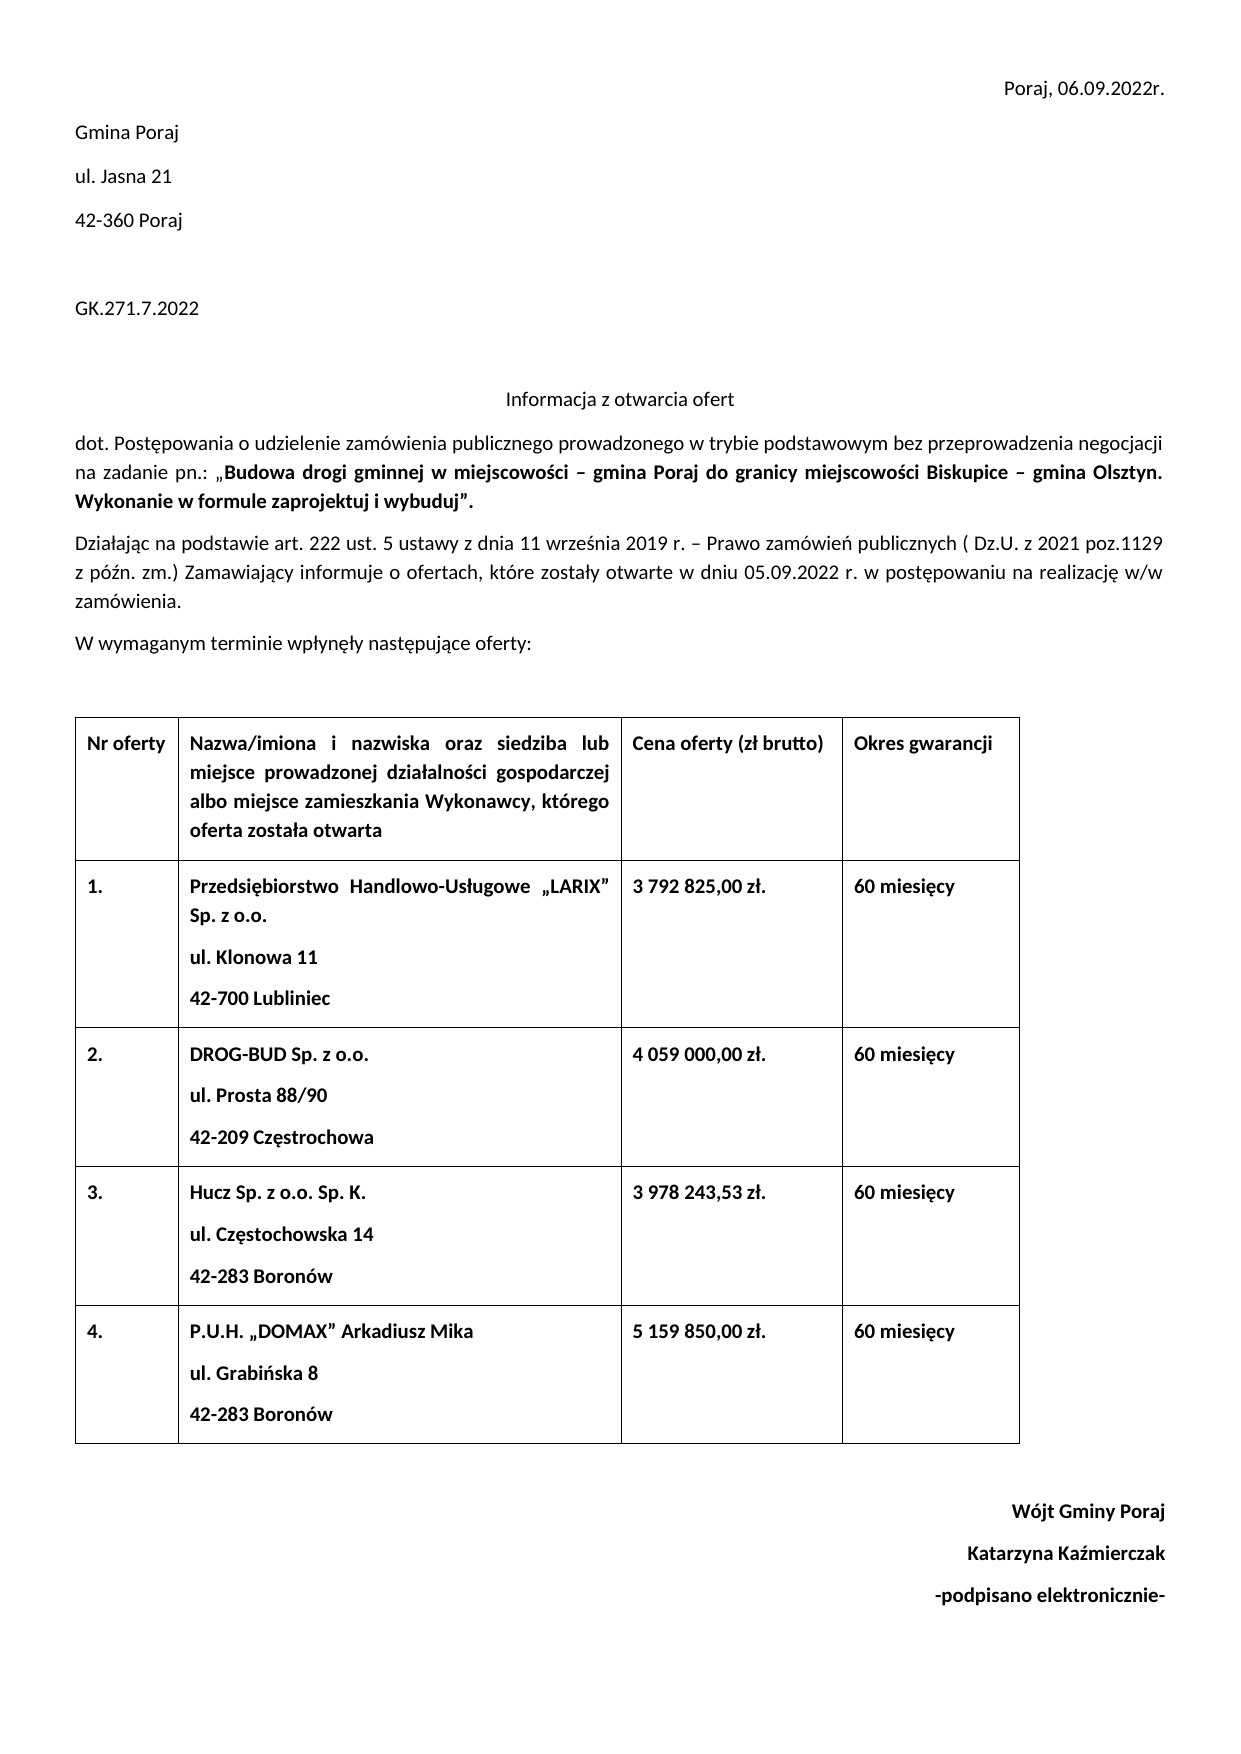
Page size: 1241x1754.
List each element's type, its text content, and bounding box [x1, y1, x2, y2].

text GK.271.7.2022 [75, 295, 1165, 321]
text dot. Postępowania o udzielenie zamówienia publicznego prowadzonego w trybie podstawowym bez przeprowadzenia negocjacji na zadanie pn.: „Budowa drogi gminnej w miejscowości – gmina Poraj do granicy miejscowości Biskupice – gmina Olsztyn. Wykonanie w formule zaprojektuj i wybuduj”. [75, 430, 1165, 514]
table_cell 4 059 000,00 zł. [622, 1028, 842, 1166]
table_cell 2. [76, 1028, 178, 1166]
text 42-360 Poraj [75, 207, 1165, 233]
table_cell 3 792 825,00 zł. [622, 861, 842, 1027]
table_cell Przedsiębiorstwo Handlowo-Usługowe „LARIX” Sp. z o.o. ul. Klonowa 11 42-700 Lubliniec [179, 861, 621, 1027]
text Informacja z otwarcia ofert [75, 386, 1165, 412]
text Poraj, 06.09.2022r. [75, 75, 1165, 100]
table_cell 1. [76, 861, 178, 1027]
text Gmina Poraj [75, 119, 1165, 144]
table_cell 3. [76, 1167, 178, 1304]
text ul. Jasna 21 [75, 163, 1165, 188]
text Działając na podstawie art. 222 ust. 5 ustawy z dnia 11 września 2019 r. – Prawo zamówień publicznych ( Dz.U. z 2021 poz.1129 z późn. zm.) Zamawiający informuje o ofertach, które zostały otwarte w dniu 05.09.2022 r. w postępowaniu na realizację w/w zamówienia. [75, 530, 1165, 614]
table_cell 3 978 243,53 zł. [622, 1167, 842, 1304]
table_cell 5 159 850,00 zł. [622, 1306, 842, 1443]
text Katarzyna Kaźmierczak [75, 1540, 1165, 1566]
table_header Okres gwarancji [843, 718, 1019, 859]
table_cell 60 miesięcy [843, 1306, 1019, 1443]
table_cell Hucz Sp. z o.o. Sp. K. ul. Częstochowska 14 42-283 Boronów [179, 1167, 621, 1304]
text W wymaganym terminie wpłynęły następujące oferty: [75, 630, 1165, 656]
text -podpisano elektronicznie- [75, 1582, 1165, 1607]
table_cell 60 miesięcy [843, 1028, 1019, 1166]
table_cell P.U.H. „DOMAX” Arkadiusz Mika ul. Grabińska 8 42-283 Boronów [179, 1306, 621, 1443]
table_header Cena oferty (zł brutto) [622, 718, 842, 859]
text Wójt Gminy Poraj [75, 1498, 1165, 1524]
table_header Nazwa/imiona i nazwiska oraz siedziba lub miejsce prowadzonej działalności gospodarczej albo miejsce zamieszkania Wykonawcy, którego oferta została otwarta [179, 718, 621, 859]
table_header Nr oferty [76, 718, 178, 859]
table_cell 60 miesięcy [843, 861, 1019, 1027]
table_cell DROG-BUD Sp. z o.o. ul. Prosta 88/90 42-209 Częstrochowa [179, 1028, 621, 1166]
table_cell 60 miesięcy [843, 1167, 1019, 1304]
table_cell 4. [76, 1306, 178, 1443]
